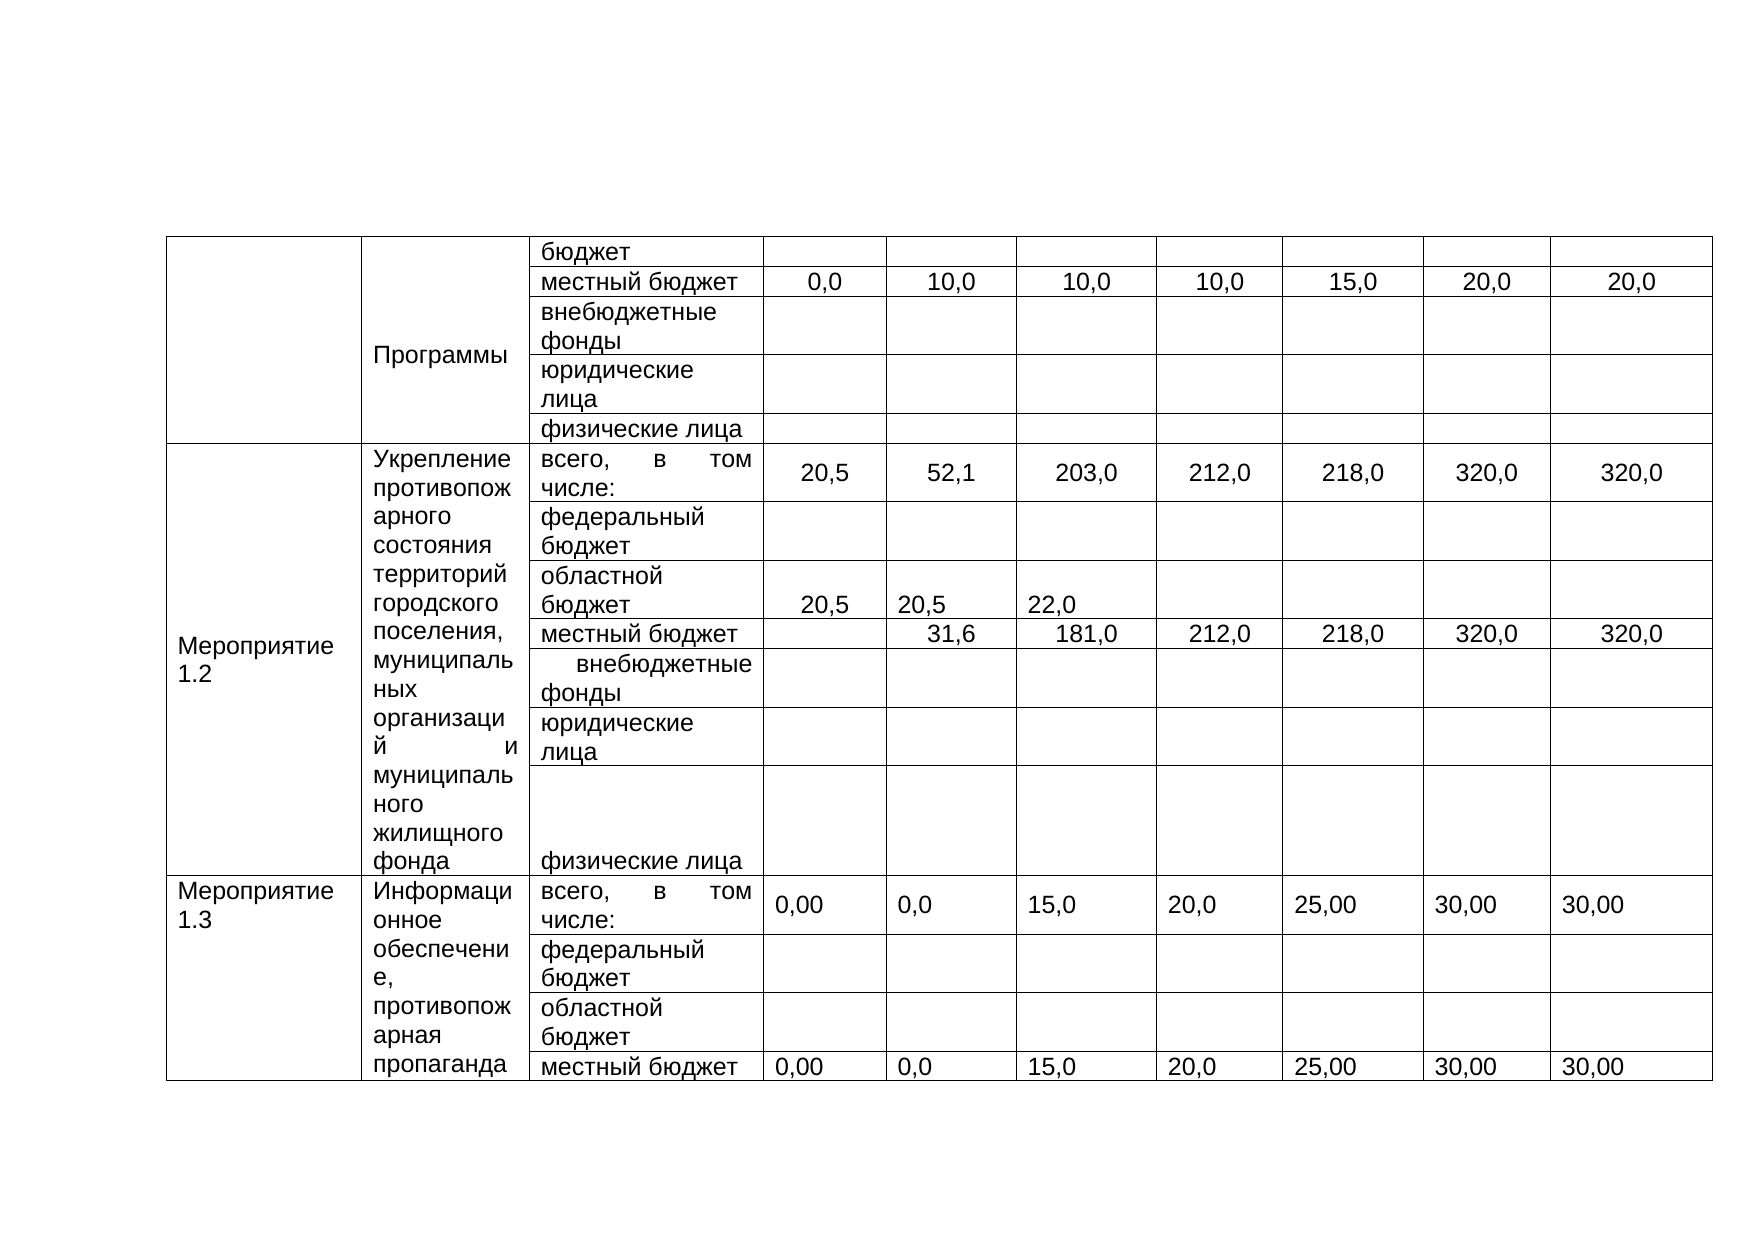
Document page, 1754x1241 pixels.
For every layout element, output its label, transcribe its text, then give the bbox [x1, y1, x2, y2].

table_cell [1424, 708, 1550, 765]
table_cell [887, 502, 1016, 560]
table_cell [1017, 935, 1156, 992]
table_cell 181,0 [1017, 619, 1156, 648]
table_cell 15,0 [1283, 267, 1423, 296]
table_cell [1157, 502, 1282, 560]
table_cell 320,0 [1551, 619, 1712, 648]
table_cell физические лица [530, 766, 763, 875]
table_cell [1283, 708, 1423, 765]
table_cell 20,0 [1157, 876, 1282, 933]
table_cell 212,0 [1157, 619, 1282, 648]
table_cell 0,00 [764, 876, 886, 933]
table_cell всего, в том числе: [530, 876, 763, 933]
table_cell федеральный бюджет [530, 502, 763, 560]
table_cell 212,0 [1157, 444, 1282, 501]
table_cell [1551, 993, 1712, 1051]
table_cell всего, в том числе: [530, 444, 763, 501]
table_cell [887, 649, 1016, 707]
table_cell [1157, 935, 1282, 992]
table_cell [1551, 649, 1712, 707]
table_cell 0,00 [764, 1052, 886, 1080]
table_cell местный бюджет [530, 267, 763, 296]
table_cell Укрепление противопожарного состояния территорий городского поселения, муниципальных организаций и муниципального жилищного фонда [362, 444, 529, 875]
table_cell [1283, 935, 1423, 992]
table_cell [1283, 355, 1423, 413]
table_cell [1424, 502, 1550, 560]
table_cell [764, 355, 886, 413]
table_cell [1157, 561, 1282, 618]
table_cell [1157, 649, 1282, 707]
table_cell [1551, 237, 1712, 266]
table_cell [1424, 993, 1550, 1051]
table_cell 22,0 [1017, 561, 1156, 618]
table_cell 25,00 [1283, 1052, 1423, 1080]
table_cell [887, 935, 1016, 992]
table_cell [764, 649, 886, 707]
table_cell 20,5 [764, 444, 886, 501]
table_cell физические лица [530, 414, 763, 443]
table_cell [887, 355, 1016, 413]
table_cell 203,0 [1017, 444, 1156, 501]
table_cell [887, 297, 1016, 354]
table_cell 320,0 [1424, 619, 1550, 648]
table_cell областной бюджет [530, 237, 763, 266]
table_cell [1283, 414, 1423, 443]
table_cell юридические лица [530, 708, 763, 765]
table_cell [887, 993, 1016, 1051]
table_cell [1157, 237, 1282, 266]
table_cell внебюджетные фонды [530, 649, 763, 707]
table_cell [1017, 708, 1156, 765]
table_cell [1551, 414, 1712, 443]
table_cell [1424, 649, 1550, 707]
table_cell [1283, 766, 1423, 875]
table_cell [764, 237, 886, 266]
table_cell 52,1 [887, 444, 1016, 501]
table_cell [1017, 297, 1156, 354]
table_cell [1424, 766, 1550, 875]
table_cell 20,0 [1157, 1052, 1282, 1080]
table_cell Информационное обеспечение, противопожарная пропаганда и обучение населения мерам пожарной безопасности [362, 876, 529, 1080]
table_cell 31,6 [887, 619, 1016, 648]
table_cell 10,0 [887, 267, 1016, 296]
table_cell 30,00 [1551, 1052, 1712, 1080]
table_cell [1017, 649, 1156, 707]
table_cell 218,0 [1283, 444, 1423, 501]
table_cell [1424, 561, 1550, 618]
table_cell [887, 237, 1016, 266]
table_cell [1017, 993, 1156, 1051]
table_cell местный бюджет [530, 619, 763, 648]
table_cell [1283, 237, 1423, 266]
table_cell Мероприятие 1.2 [167, 444, 361, 875]
table_cell [1017, 766, 1156, 875]
table_cell [1424, 355, 1550, 413]
table_cell [1551, 708, 1712, 765]
table_cell 15,0 [1017, 876, 1156, 933]
table_cell 0,0 [887, 1052, 1016, 1080]
table_cell [887, 766, 1016, 875]
table_cell федеральный бюджет [530, 935, 763, 992]
table_cell [1157, 414, 1282, 443]
table_cell [1424, 297, 1550, 354]
table_cell 20,0 [1424, 267, 1550, 296]
table_cell [1017, 355, 1156, 413]
table_cell [1551, 355, 1712, 413]
table_cell Мероприятие 1.3 [167, 876, 361, 1080]
table_cell 0,0 [887, 876, 1016, 933]
table_cell [764, 414, 886, 443]
table_cell [1551, 935, 1712, 992]
table_cell [1157, 297, 1282, 354]
table_cell 0,0 [764, 267, 886, 296]
table_cell областной бюджет [530, 993, 763, 1051]
table_cell 10,0 [1017, 267, 1156, 296]
table_cell [1551, 766, 1712, 875]
table_cell 320,0 [1551, 444, 1712, 501]
table_cell 25,00 [1283, 876, 1423, 933]
table_cell [764, 935, 886, 992]
table_cell [1424, 414, 1550, 443]
table_cell [1157, 708, 1282, 765]
table_cell [764, 297, 886, 354]
table_cell 20,5 [887, 561, 1016, 618]
table_cell [887, 708, 1016, 765]
table_cell [887, 414, 1016, 443]
table_cell [1283, 993, 1423, 1051]
table_cell внебюджетные фонды [530, 297, 763, 354]
table_cell 20,0 [1551, 267, 1712, 296]
table_cell [1283, 502, 1423, 560]
table_cell областной бюджет [530, 561, 763, 618]
table_cell 15,0 [1017, 1052, 1156, 1080]
table_cell [1017, 237, 1156, 266]
table_cell [764, 619, 886, 648]
table_cell [1157, 355, 1282, 413]
table_cell [1283, 649, 1423, 707]
table_cell 30,00 [1551, 876, 1712, 933]
table_cell [1283, 561, 1423, 618]
table_cell [1551, 502, 1712, 560]
table_cell 20,5 [764, 561, 886, 618]
table_cell [764, 766, 886, 875]
table_cell [1157, 766, 1282, 875]
table_cell [1157, 993, 1282, 1051]
table_cell 30,00 [1424, 1052, 1550, 1080]
table_cell 30,00 [1424, 876, 1550, 933]
table_cell [1551, 561, 1712, 618]
table_cell [1017, 502, 1156, 560]
table_cell юридические лица [530, 355, 763, 413]
table_cell [764, 708, 886, 765]
table_cell [1424, 237, 1550, 266]
table_cell местный бюджет [530, 1052, 763, 1080]
table_cell [1551, 297, 1712, 354]
table_cell 10,0 [1157, 267, 1282, 296]
table_cell 218,0 [1283, 619, 1423, 648]
table_cell [1283, 297, 1423, 354]
table_cell [1424, 935, 1550, 992]
table_cell [764, 993, 886, 1051]
table_cell 320,0 [1424, 444, 1550, 501]
table_cell [1017, 414, 1156, 443]
table_cell [764, 502, 886, 560]
